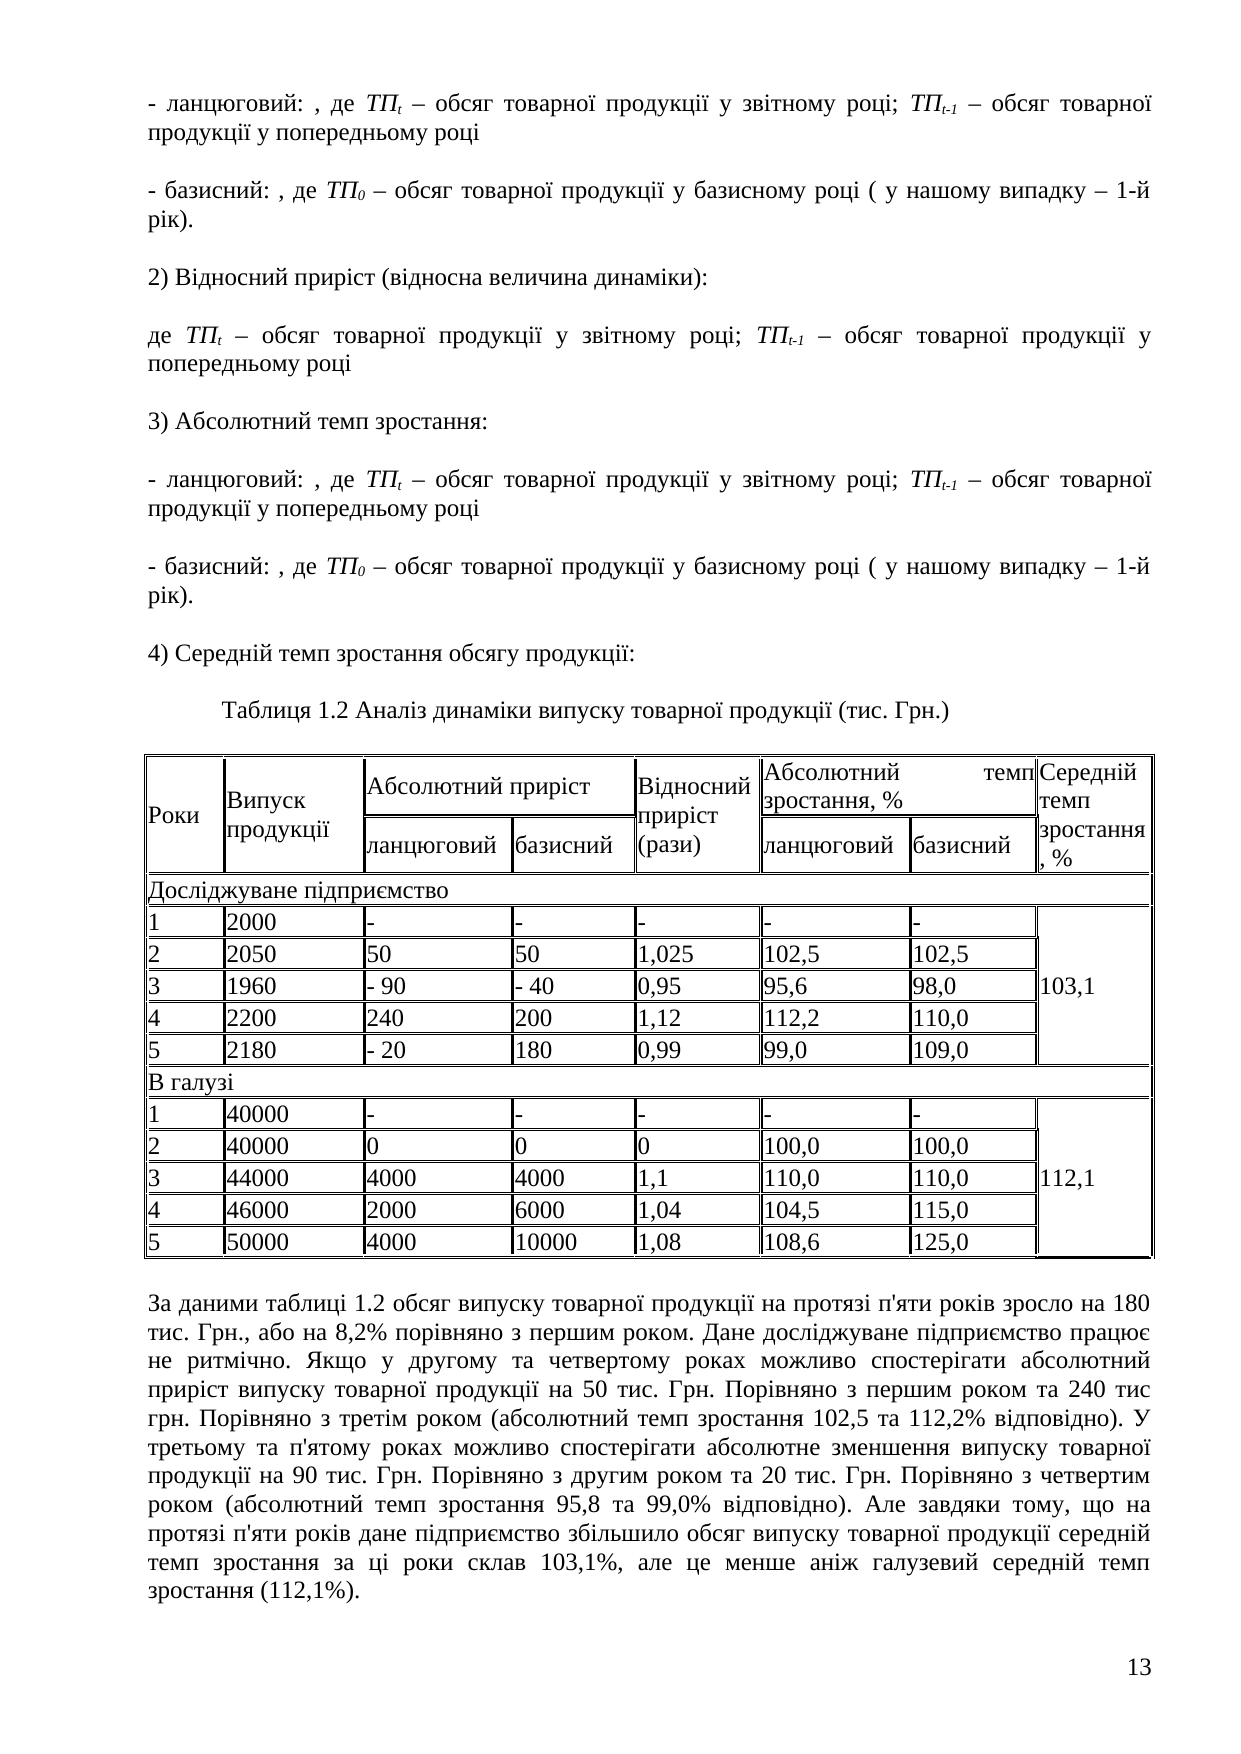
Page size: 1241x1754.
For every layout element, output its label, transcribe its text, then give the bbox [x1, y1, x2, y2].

text 4) Середній темп зростання обсягу продукції: [148, 638, 1152, 666]
table_cell 110,0 [763, 1163, 909, 1192]
table_cell 5 [145, 1032, 224, 1064]
table_cell - [912, 1099, 1035, 1128]
table_cell 4 [145, 1000, 224, 1032]
table_cell 125,0 [910, 1227, 1037, 1256]
table_cell ланцюговий [366, 818, 511, 872]
table_cell 110,0 [912, 1163, 1035, 1192]
table_cell 1 [145, 1096, 224, 1128]
table_cell 100,0 [912, 1131, 1035, 1159]
table_cell 50 [366, 939, 511, 968]
table_cell 110,0 [912, 1003, 1035, 1032]
table_cell базисний [514, 818, 634, 872]
table_cell - [514, 907, 634, 936]
text 3) Абсолютний темп зростання: [148, 406, 1152, 435]
table_cell 0 [366, 1131, 511, 1159]
table_cell 109,0 [912, 1035, 1035, 1064]
table_cell 40000 [226, 1099, 363, 1128]
table_cell 99,0 [763, 1035, 909, 1064]
table_header Абсолютний темп зростання, % [761, 757, 1037, 814]
text Таблиця 1.2 Аналіз динаміки випуску товарної продукції (тис. Грн.) [148, 696, 1152, 724]
table_cell ланцюговий [763, 818, 909, 872]
text - базисний: , де ТП0 – обсяг товарної продукції у базисному році ( у нашому випадку – 1-й рік). [148, 551, 1152, 608]
table_cell - [637, 907, 759, 936]
table_cell 0 [637, 1131, 759, 1159]
text - базисний: , де ТП0 – обсяг товарної продукції у базисному році ( у нашому випадку – 1-й рік). [148, 175, 1152, 233]
table_cell 6000 [514, 1195, 634, 1223]
table_cell 1 [145, 904, 224, 936]
table_cell 3 [147, 1160, 223, 1192]
table_cell - [514, 1099, 634, 1128]
table_cell базисний [912, 818, 1035, 872]
table_cell 0 [514, 1131, 634, 1159]
table_cell 4000 [366, 1163, 511, 1192]
table_cell - [637, 1099, 759, 1128]
table_cell 104,5 [763, 1195, 909, 1223]
text За даними таблиці 1.2 обсяг випуску товарної продукції на протязі п'яти років зросло на 180 тис. Грн., або на 8,2% порівняно з першим роком. Дане досліджуване підприємство працює не ритмічно. Якщо у другому та четвертому роках можливо спостерігати абсолютний приріст випуску товарної продукції на 50 тис. Грн. Порівняно з першим роком та 240 тис грн. Порівняно з третім роком (абсолютний темп зростання 102,5 та 112,2% відповідно). У третьому та п'ятому роках можливо спостерігати абсолютне зменшення випуску товарної продукції на 90 тис. Грн. Порівняно з другим роком та 20 тис. Грн. Порівняно з четвертим роком (абсолютний темп зростання 95,8 та 99,0% відповідно). Але завдяки тому, що на протязі п'яти років дане підприємство збільшило обсяг випуску товарної продукції середній темп зростання за ці роки склав 103,1%, але це менше аніж галузевий середній темп зростання (112,1%). [148, 1288, 1152, 1604]
table_cell 2000 [226, 907, 363, 936]
table_header Середній темп зростання, % [1037, 757, 1151, 872]
table_cell 44000 [226, 1163, 363, 1192]
table_cell 2 [145, 936, 224, 968]
table_cell - 20 [366, 1035, 511, 1064]
table_cell 95,6 [763, 971, 909, 1000]
table_cell 4 [145, 1192, 224, 1223]
table_cell 1,08 [635, 1224, 761, 1256]
text де ТПt – обсяг товарної продукції у звітному році; ТПt-1 – обсяг товарної продукції у попередньому році [148, 320, 1152, 377]
table_cell 2180 [226, 1035, 363, 1064]
table_cell 102,5 [763, 939, 909, 968]
table_cell 1,12 [637, 1003, 759, 1032]
table_cell 4000 [514, 1163, 634, 1192]
table_cell 1,1 [637, 1163, 759, 1192]
table_cell 2 [145, 1128, 224, 1159]
table_cell 200 [514, 1003, 634, 1032]
text - ланцюговий: , де ТПt – обсяг товарної продукції у звітному році; ТПt-1 – обсяг товарної продукції у попередньому році [148, 464, 1152, 522]
table_header Роки [147, 755, 224, 872]
table_cell - [366, 1099, 511, 1128]
table_cell 98,0 [912, 971, 1035, 1000]
table_cell 180 [514, 1035, 634, 1064]
table_cell 102,5 [912, 939, 1035, 968]
table_cell 103,1 [1037, 904, 1153, 1064]
table_cell - [763, 1099, 909, 1128]
table_cell 4000 [364, 1227, 512, 1256]
table_cell 10000 [512, 1227, 635, 1256]
table_cell - [912, 907, 1035, 936]
table_cell 0,99 [637, 1035, 759, 1064]
table_cell 3 [145, 968, 224, 1000]
table_header Абсолютний приріст [364, 755, 635, 814]
table_cell 50000 [224, 1227, 364, 1256]
table_cell - [763, 907, 909, 936]
table_cell В галузі [145, 1064, 1153, 1096]
table_header Випуск продукції [224, 755, 364, 872]
table_cell 46000 [226, 1195, 363, 1223]
table_cell 108,6 [761, 1227, 910, 1256]
table_cell Досліджуване підприємство [145, 872, 1153, 904]
table_cell 5 [147, 1224, 224, 1256]
table_cell 1960 [226, 971, 363, 1000]
table_cell 2000 [366, 1195, 511, 1223]
table_cell 112,1 [1037, 1096, 1153, 1256]
table_cell 115,0 [912, 1195, 1035, 1223]
table_cell - 90 [366, 971, 511, 1000]
table_cell 112,2 [763, 1003, 909, 1032]
table_cell - 40 [514, 971, 634, 1000]
text 2) Відносний приріст (відносна величина динаміки): [148, 262, 1152, 291]
text - ланцюговий: , де ТПt – обсяг товарної продукції у звітному році; ТПt-1 – обсяг товарної продукції у попередньому році [148, 88, 1152, 146]
table_cell 100,0 [763, 1131, 909, 1159]
table_cell 1,04 [637, 1195, 759, 1223]
table_cell - [366, 907, 511, 936]
table_header Відносний приріст (рази) [635, 755, 761, 872]
table_cell 40000 [226, 1131, 363, 1159]
table_cell 50 [514, 939, 634, 968]
table_cell 2200 [226, 1003, 363, 1032]
table_cell 240 [366, 1003, 511, 1032]
table_cell 0,95 [637, 971, 759, 1000]
table_cell 1,025 [637, 939, 759, 968]
table_cell 2050 [226, 939, 363, 968]
